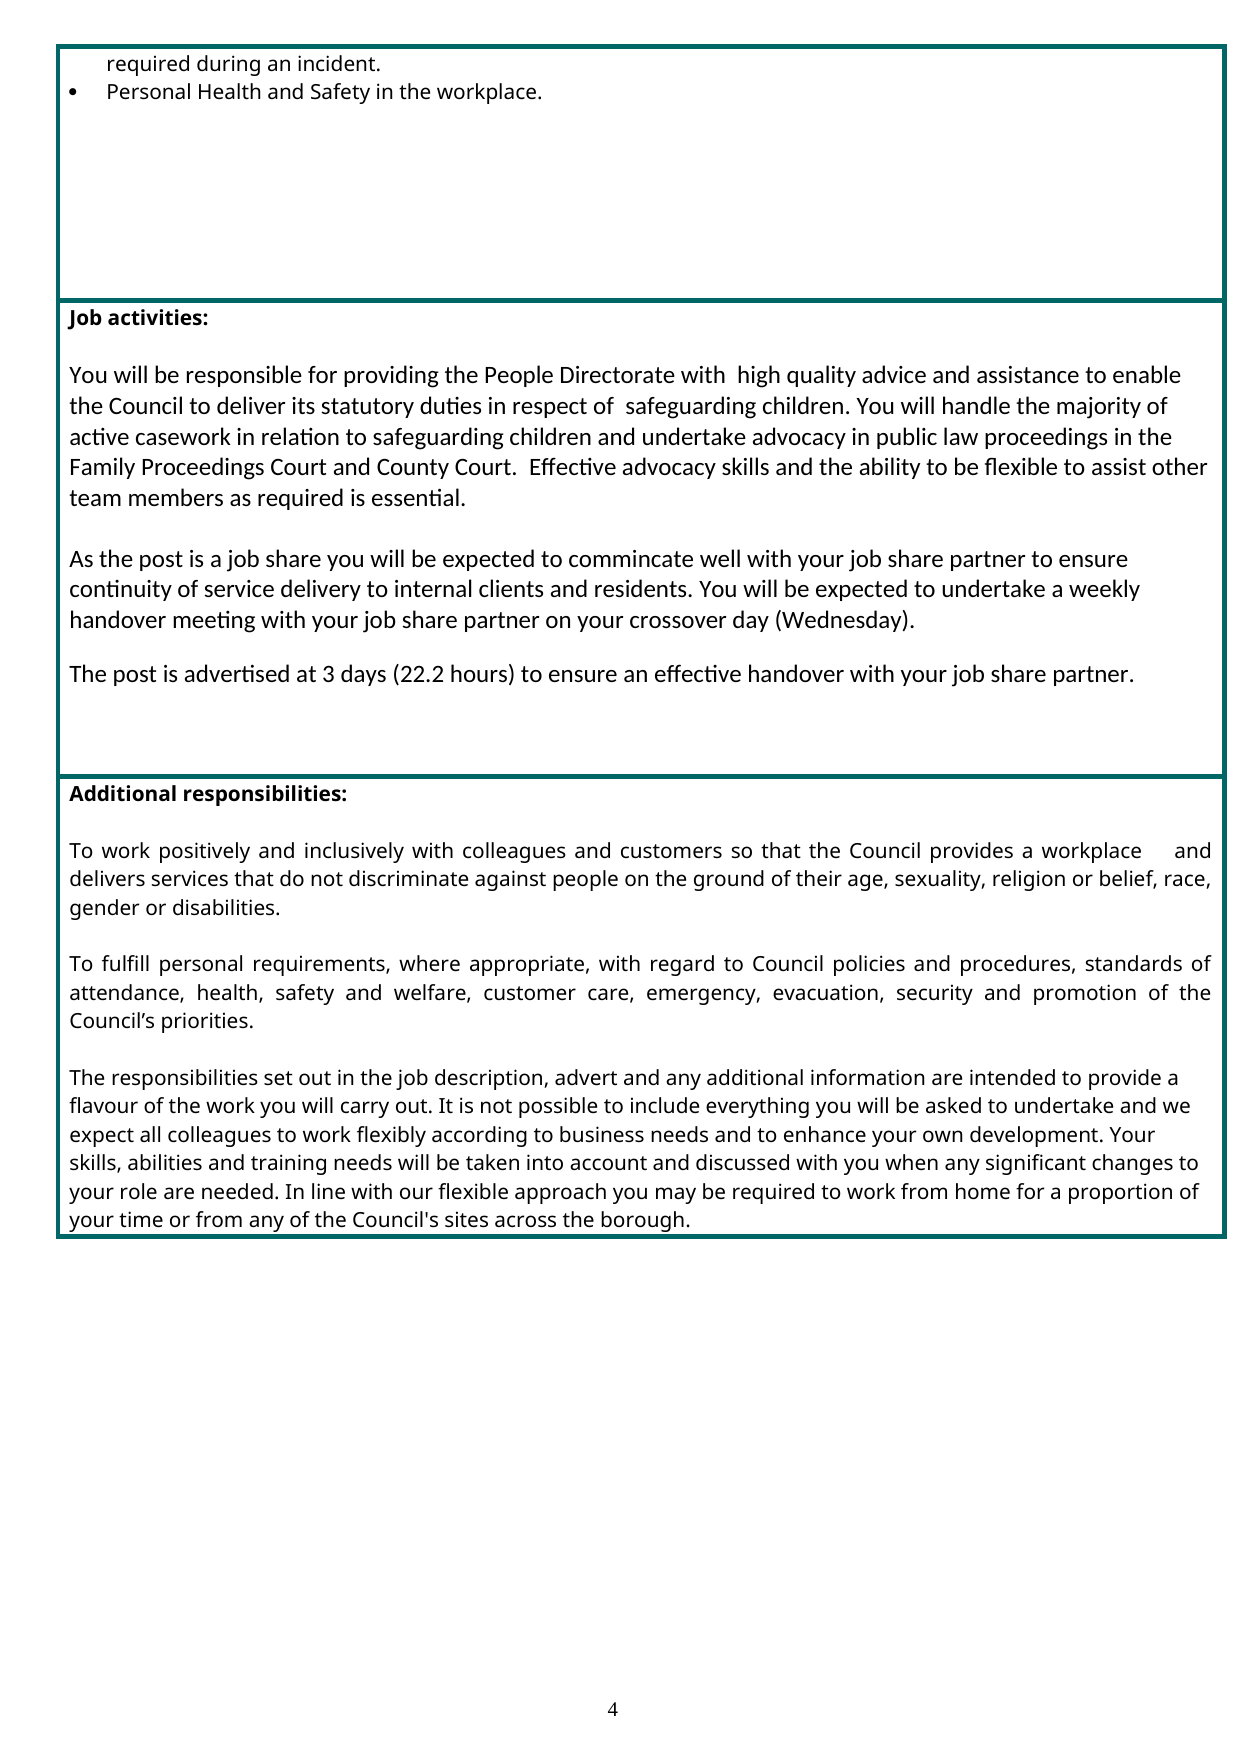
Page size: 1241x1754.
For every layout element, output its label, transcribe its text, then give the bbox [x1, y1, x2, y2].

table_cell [60, 49, 1222, 298]
table_cell Job activities: You will be responsible for providing the People Directorate with high quality advice and assistance to enable the Council to deliver its statutory duties in respect of safeguarding children. You will handle the majority of active casework in relation to safeguarding children and undertake advocacy in public law proceedings in the Family Proceedings Court and County Court. Effective advocacy skills and the ability to be flexible to assist other team members as required is essential. As the post is a job share you will be expected to commincate well with your job share partner to ensure continuity of service delivery to internal clients and residents. You will be expected to undertake a weekly handover meeting with your job share partner on your crossover day (Wednesday). The post is advertised at 3 days (22.2 hours) to ensure an effective handover with your job share partner. [60, 303, 1222, 774]
table_cell Additional responsibilities: To work positively and inclusively with colleagues and customers so that the Council provides a workplace and delivers services that do not discriminate against people on the ground of their age, sexuality, religion or belief, race, gender or disabilities. To fulfill personal requirements, where appropriate, with regard to Council policies and procedures, standards of attendance, health, safety and welfare, customer care, emergency, evacuation, security and promotion of the Council’s priorities. The responsibilities set out in the job description, advert and any additional information are intended to provide a flavour of the work you will carry out. It is not possible to include everything you will be asked to undertake and we expect all colleagues to work flexibly according to business needs and to enhance your own development. Your skills, abilities and training needs will be taken into account and discussed with you when any significant changes to your role are needed. In line with our flexible approach you may be required to work from home for a proportion of your time or from any of the Council's sites across the borough. [60, 779, 1222, 1234]
